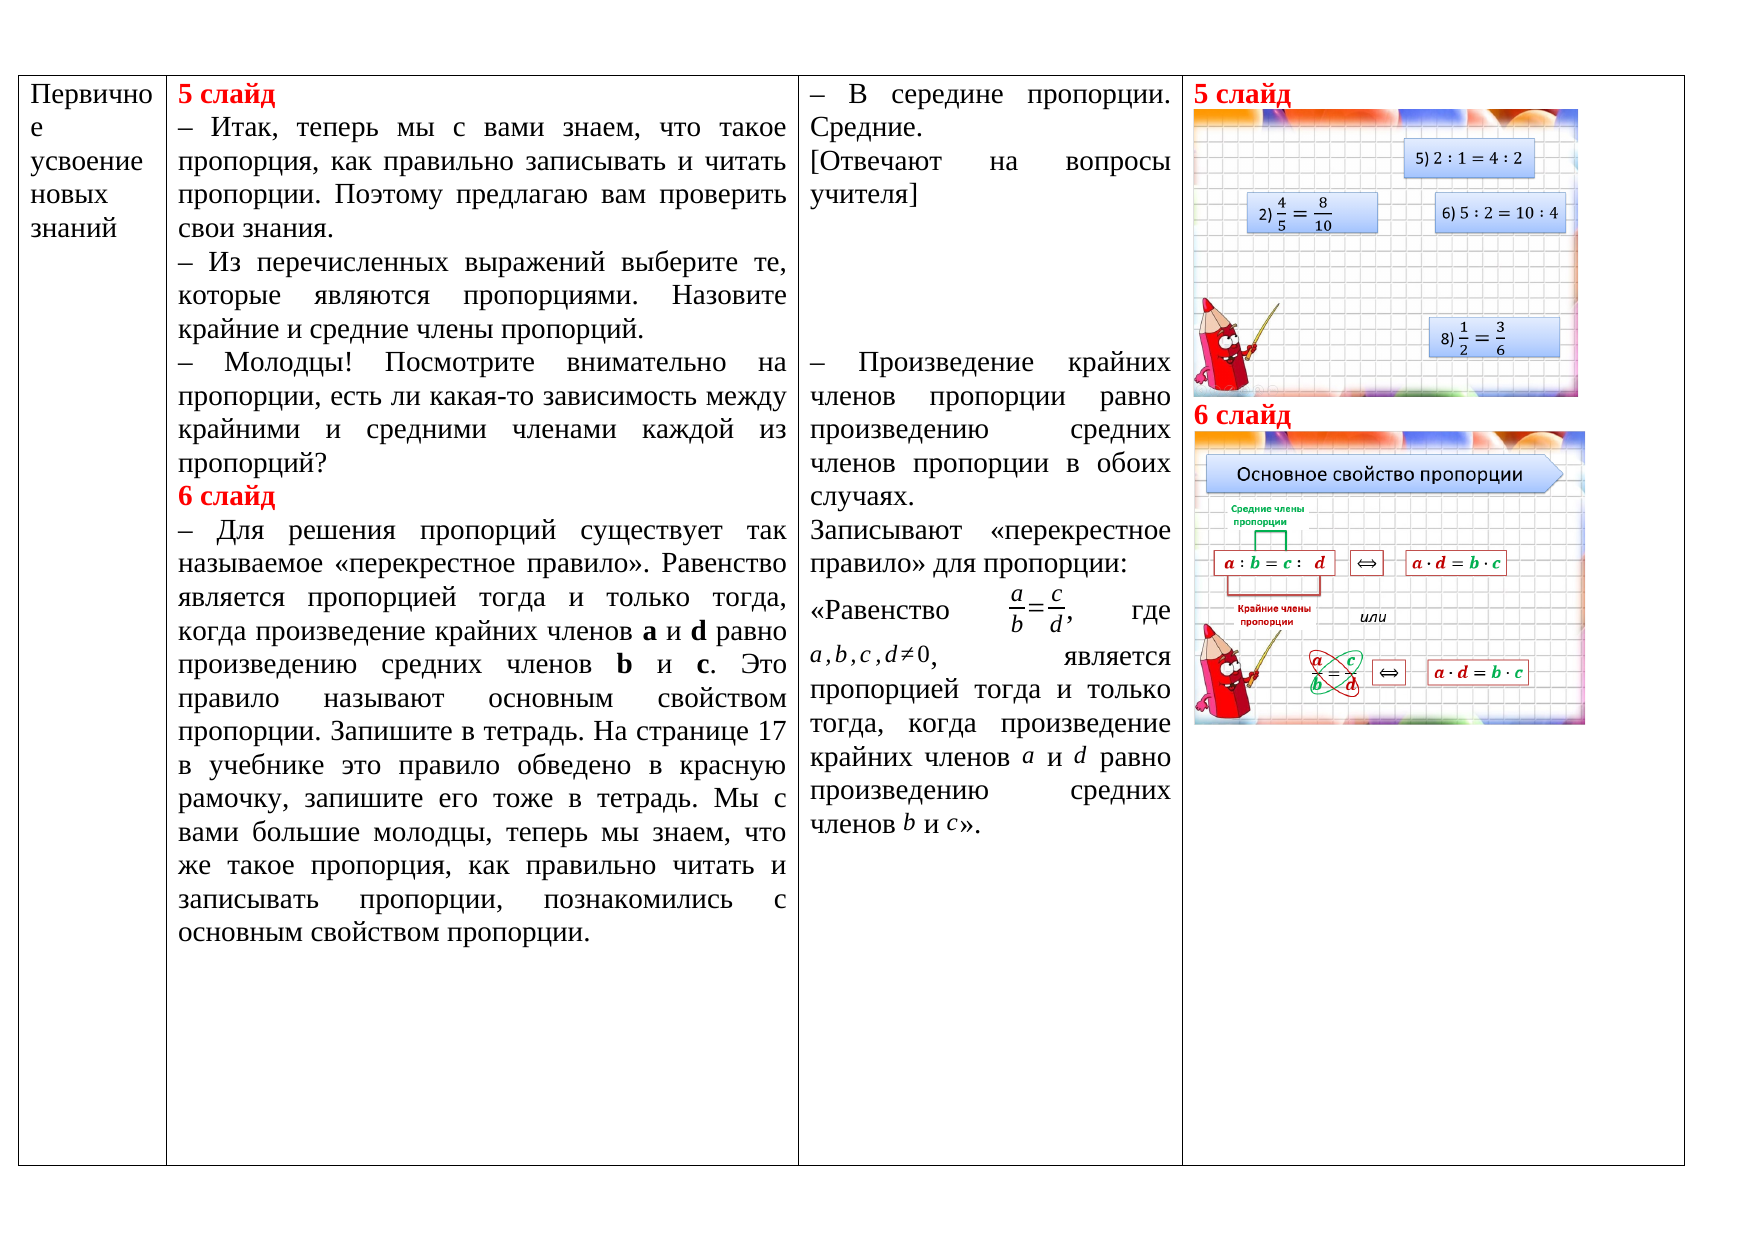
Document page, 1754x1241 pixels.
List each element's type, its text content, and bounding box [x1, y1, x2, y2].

table_cell Первичное усвоение новых знаний [19, 76, 166, 1165]
picture [1193, 430, 1585, 725]
picture [1193, 109, 1579, 397]
table_cell – В середине пропорции. Средние. [Отвечают на вопросы учителя] – Произведение крайних членов пропорции равно произведению средних членов пропорции в обоих случаях. Записывают «перекрестное правило» для пропорции: «Равенство , где , является пропорцией тогда и только тогда, когда произведение крайних членов и равно произведению средних членов и ». [799, 76, 1182, 1165]
table_cell 5 слайд 6 слайд [1183, 76, 1684, 1165]
table_cell 5 слайд – Итак, теперь мы с вами знаем, что такое пропорция, как правильно записывать и читать пропорции. Поэтому предлагаю вам проверить свои знания. – Из перечисленных выражений выберите те, которые являются пропорциями. Назовите крайние и средние члены пропорций. – Молодцы! Посмотрите внимательно на пропорции, есть ли какая-то зависимость между крайними и средними членами каждой из пропорций? 6 слайд – Для решения пропорций существует так называемое «перекрестное правило». Равенство является пропорцией тогда и только тогда, когда произведение крайних членов a и d равно произведению средних членов b и c. Это правило называют основным свойством пропорции. Запишите в тетрадь. На странице 17 в учебнике это правило обведено в красную рамочку, запишите его тоже в тетрадь. Мы с вами большие молодцы, теперь мы знаем, что же такое пропорция, как правильно читать и записывать пропорции, познакомились с основным свойством пропорции. [167, 76, 798, 1165]
